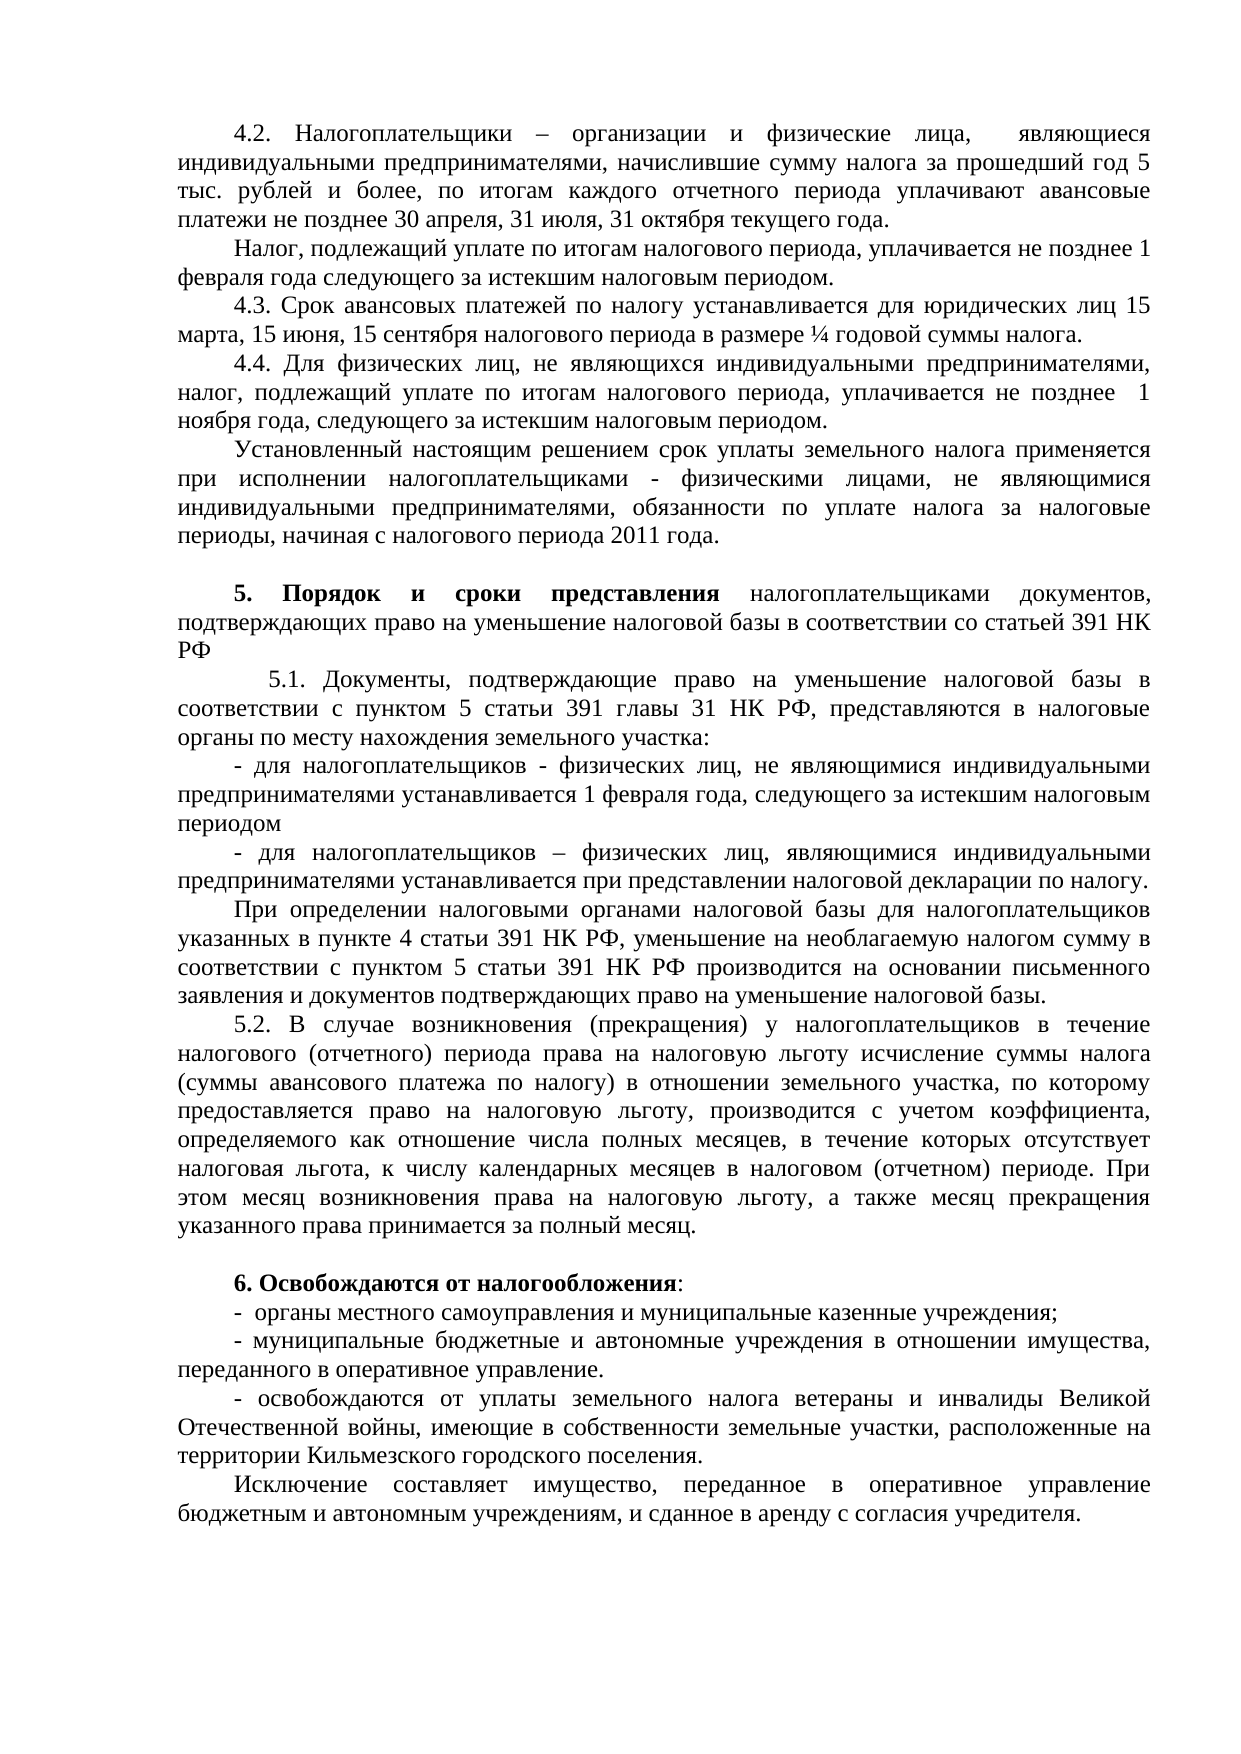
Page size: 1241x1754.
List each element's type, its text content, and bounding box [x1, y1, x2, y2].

text 5. Порядок и сроки представления налогоплательщиками документов, подтверждающих право на уменьшение налоговой базы в соответствии со статьей 391 НК РФ [177, 578, 1152, 664]
text - освобождаются от уплаты земельного налога ветераны и инвалиды Великой Отечественной войны, имеющие в собственности земельные участки, расположенные на территории Кильмезского городского поселения. [177, 1383, 1152, 1469]
text - для налогоплательщиков - физических лиц, не являющимися индивидуальными предпринимателями устанавливается 1 февраля года, следующего за истекшим налоговым периодом [177, 751, 1152, 837]
text При определении налоговыми органами налоговой базы для налогоплательщиков указанных в пункте 4 статьи 391 НК РФ, уменьшение на необлагаемую налогом сумму в соответствии с пунктом 5 статьи 391 НК РФ производится на основании письменного заявления и документов подтверждающих право на уменьшение налоговой базы. [177, 894, 1152, 1009]
text Исключение составляет имущество, переданное в оперативное управление бюджетным и автономным учреждениям, и сданное в аренду с согласия учредителя. [177, 1469, 1152, 1527]
text - органы местного самоуправления и муниципальные казенные учреждения; [177, 1297, 1152, 1326]
text - для налогоплательщиков – физических лиц, являющимися индивидуальными предпринимателями устанавливается при представлении налоговой декларации по налогу. [177, 837, 1152, 894]
text 4.4. Для физических лиц, не являющихся индивидуальными предпринимателями, налог, подлежащий уплате по итогам налогового периода, уплачивается не позднее 1 ноября года, следующего за истекшим налоговым периодом. [177, 348, 1152, 434]
text 4.2. Налогоплательщики – организации и физические лица, являющиеся индивидуальными предпринимателями, начислившие сумму налога за прошедший год 5 тыс. рублей и более, по итогам каждого отчетного периода уплачивают авансовые платежи не позднее 30 апреля, 31 июля, 31 октября текущего года. [177, 118, 1152, 233]
text - муниципальные бюджетные и автономные учреждения в отношении имущества, переданного в оперативное управление. [177, 1326, 1152, 1383]
text 6. Освобождаются от налогообложения: [177, 1268, 1152, 1297]
text Налог, подлежащий уплате по итогам налогового периода, уплачивается не позднее 1 февраля года следующего за истекшим налоговым периодом. [177, 233, 1152, 291]
text 5.2. В случае возникновения (прекращения) у налогоплательщиков в течение налогового (отчетного) периода права на налоговую льготу исчисление суммы налога (суммы авансового платежа по налогу) в отношении земельного участка, по которому предоставляется право на налоговую льготу, производится с учетом коэффициента, определяемого как отношение числа полных месяцев, в течение которых отсутствует налоговая льгота, к числу календарных месяцев в налоговом (отчетном) периоде. При этом месяц возникновения права на налоговую льготу, а также месяц прекращения указанного права принимается за полный месяц. [177, 1009, 1152, 1239]
text 5.1. Документы, подтверждающие право на уменьшение налоговой базы в соответствии с пунктом 5 статьи 391 главы 31 НК РФ, представляются в налоговые органы по месту нахождения земельного участка: [177, 664, 1152, 751]
text Установленный настоящим решением срок уплаты земельного налога применяется при исполнении налогоплательщиками - физическими лицами, не являющимися индивидуальными предпринимателями, обязанности по уплате налога за налоговые периоды, начиная с налогового периода 2011 года. [177, 434, 1152, 549]
text 4.3. Срок авансовых платежей по налогу устанавливается для юридических лиц 15 марта, 15 июня, 15 сентября налогового периода в размере ¼ годовой суммы налога. [177, 291, 1152, 348]
